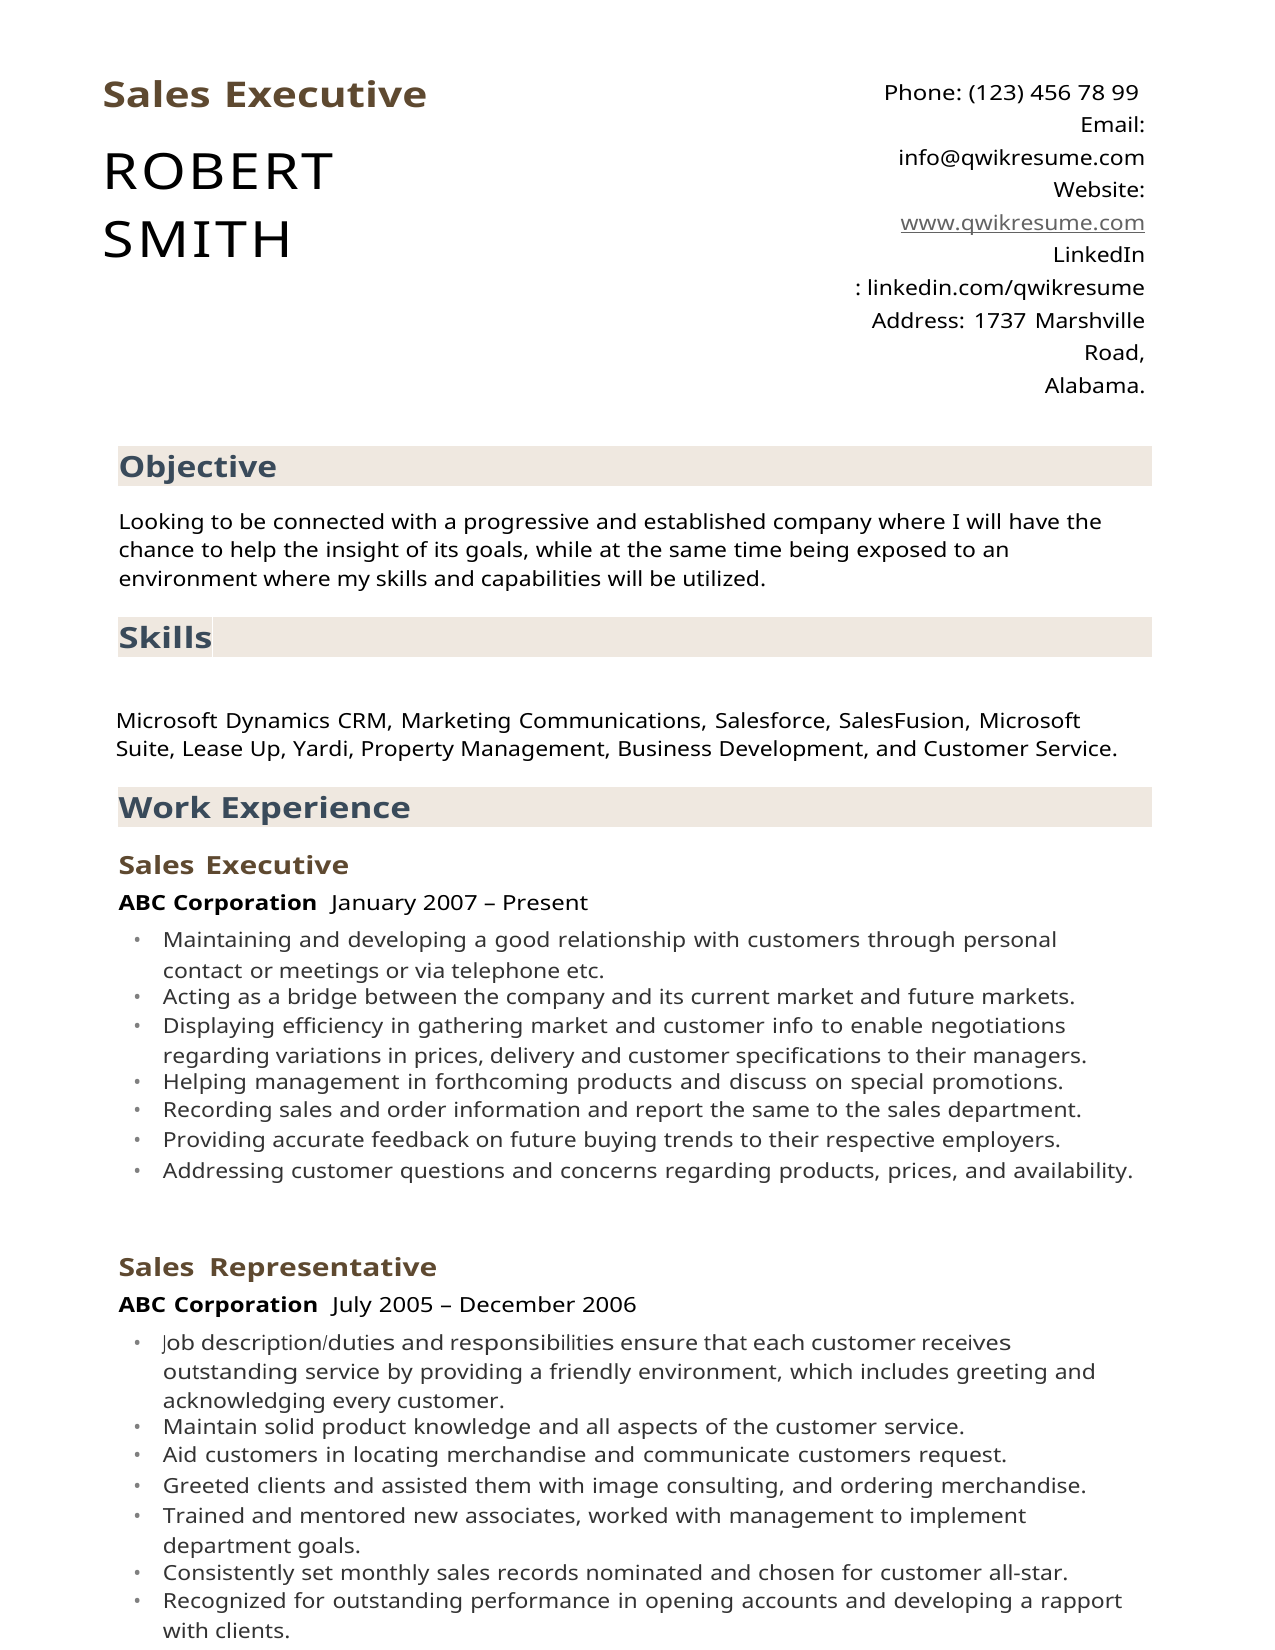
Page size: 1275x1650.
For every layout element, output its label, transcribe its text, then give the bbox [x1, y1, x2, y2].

list Acting as a bridge between the company and its current market and future markets. [133, 987, 1162, 1009]
list Trained and mentored new associates, worked with management to implement department goals. [133, 1501, 1120, 1560]
list Maintain solid product knowledge and all aspects of the customer service. [133, 1416, 1162, 1439]
list Recognized for outstanding performance in opening accounts and developing a rapport with clients. [133, 1586, 1127, 1645]
list Recording sales and order information and report the same to the sales department. [133, 1095, 1162, 1124]
list Consistently set monthly sales records nominated and chosen for customer all-star. [133, 1562, 1162, 1584]
text Looking to be connected with a progressive and established company where I will have the chance to help the insight of its goals, while at the same time being exposed to an environment where my skills and capabilities will be utilized. [118, 507, 1129, 592]
text Alabama. [804, 371, 1145, 399]
list Helping management in forthcoming products and discuss on special promotions. [133, 1071, 1162, 1094]
list Providing accurate feedback on future buying trends to their respective employers. [133, 1126, 1162, 1154]
list Job description/duties and responsibilities ensure that each customer receives outstanding service by providing a friendly environment, which includes greeting and acknowledging every customer. [133, 1328, 1109, 1415]
list Greeted clients and assisted them with image consulting, and ordering merchandise. [133, 1471, 1162, 1499]
subtitle Sales Representative [118, 1250, 1162, 1284]
list Displaying efficiency in gathering market and customer info to enable negotiations regarding variations in prices, delivery and customer specifications to their managers. [133, 1011, 1136, 1069]
text ABC Corporation ­ January 2007 – Present [118, 888, 1162, 918]
text ABC Corporation ­ July 2005 – December 2006 [118, 1290, 1162, 1320]
list Maintaining and developing a good relationship with customers through personal contact or meetings or via telephone etc. [133, 926, 1123, 985]
title ROBERT SMITH [102, 136, 527, 272]
list Aid customers in locating merchandise and communicate customers request. [133, 1441, 1162, 1469]
text LinkedIn: linkedin.com/qwikresume Address: 1737 Marshville Road, [817, 241, 1145, 367]
text Email: info@qwikresume.com Website: www.qwikresume.com [815, 110, 1145, 236]
list Addressing customer questions and concerns regarding products, prices, and availability. [133, 1156, 1162, 1184]
subtitle Sales Executive [118, 848, 1162, 882]
text Sales Executive [102, 69, 527, 117]
text Phone: (123) 456 78 99 [804, 78, 1138, 107]
text Microsoft Dynamics CRM, Marketing Communications, Salesforce, SalesFusion, Microsoft Suite, Lease Up, Yardi, Property Management, Business Development, and Customer Service. [116, 706, 1129, 763]
